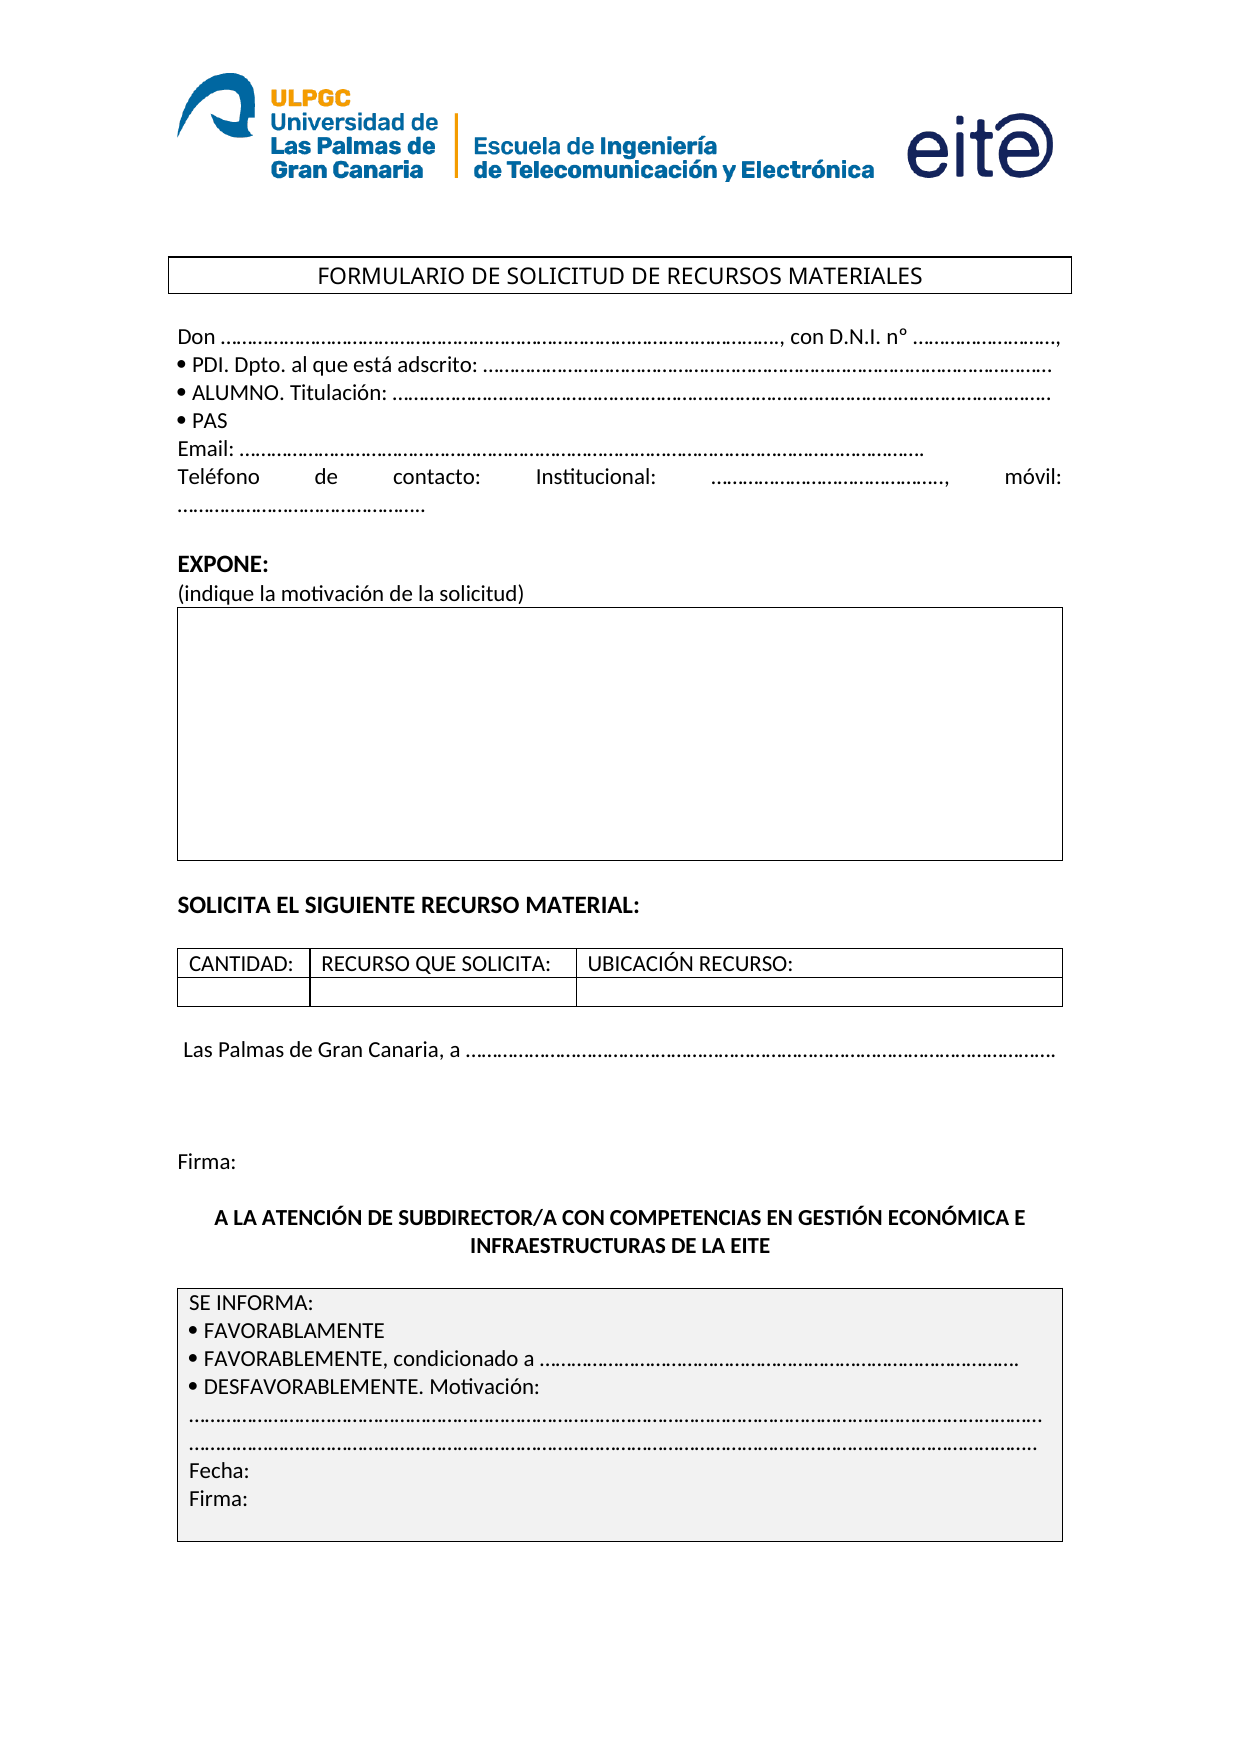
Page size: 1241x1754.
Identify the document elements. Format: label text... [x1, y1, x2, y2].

table_header [178, 608, 1062, 860]
text Email: …………………………………………………………………………………………………………………. [177, 434, 1063, 462]
text ALUMNO. Titulación: …………………………………………………………………………………………………………….. [177, 378, 1063, 406]
text (indique la motivación de la solicitud) [177, 579, 1063, 607]
text Firma: [177, 1147, 1063, 1175]
text FORMULARIO DE SOLICITUD DE RECURSOS MATERIALES [169, 258, 1071, 293]
text PAS [177, 406, 1063, 434]
table_header RECURSO QUE SOLICITA: [311, 949, 576, 977]
table_cell [178, 978, 309, 1006]
text EXPONE: [177, 549, 1063, 579]
picture [177, 73, 1061, 182]
text Don ……………………………………………………………………………………………., con D.N.I. nº ………………………, [177, 322, 1063, 350]
table_cell [311, 978, 576, 1006]
text Teléfono de contacto: Institucional: …………………………………….., móvil: ……………………………………….. [177, 462, 1063, 518]
table_header CANTIDAD: [178, 949, 309, 977]
text PDI. Dpto. al que está adscrito: ……………………………………………………………………………………………… [177, 350, 1063, 378]
text SOLICITA EL SIGUIENTE RECURSO MATERIAL: [177, 889, 1063, 920]
text A LA ATENCIÓN DE SUBDIRECTOR/A CON COMPETENCIAS EN GESTIÓN ECONÓMICA E INFRAESTRUCTURAS DE LA EITE [177, 1203, 1063, 1259]
table_header SE INFORMA: FAVORABLAMENTE FAVORABLEMENTE, condicionado a ………………………………………………………………………………. DESFAVORABLEMENTE. Motivación: …………………………………………………………………………………………………………………………………………………………………………………………………………………………………………………………………………………………….. Fecha: Firma: [178, 1289, 1062, 1541]
table_cell [577, 978, 1062, 1006]
table_header UBICACIÓN RECURSO: [577, 949, 1062, 977]
text Las Palmas de Gran Canaria, a …………………………………………………………………………………………………. [177, 1035, 1063, 1063]
